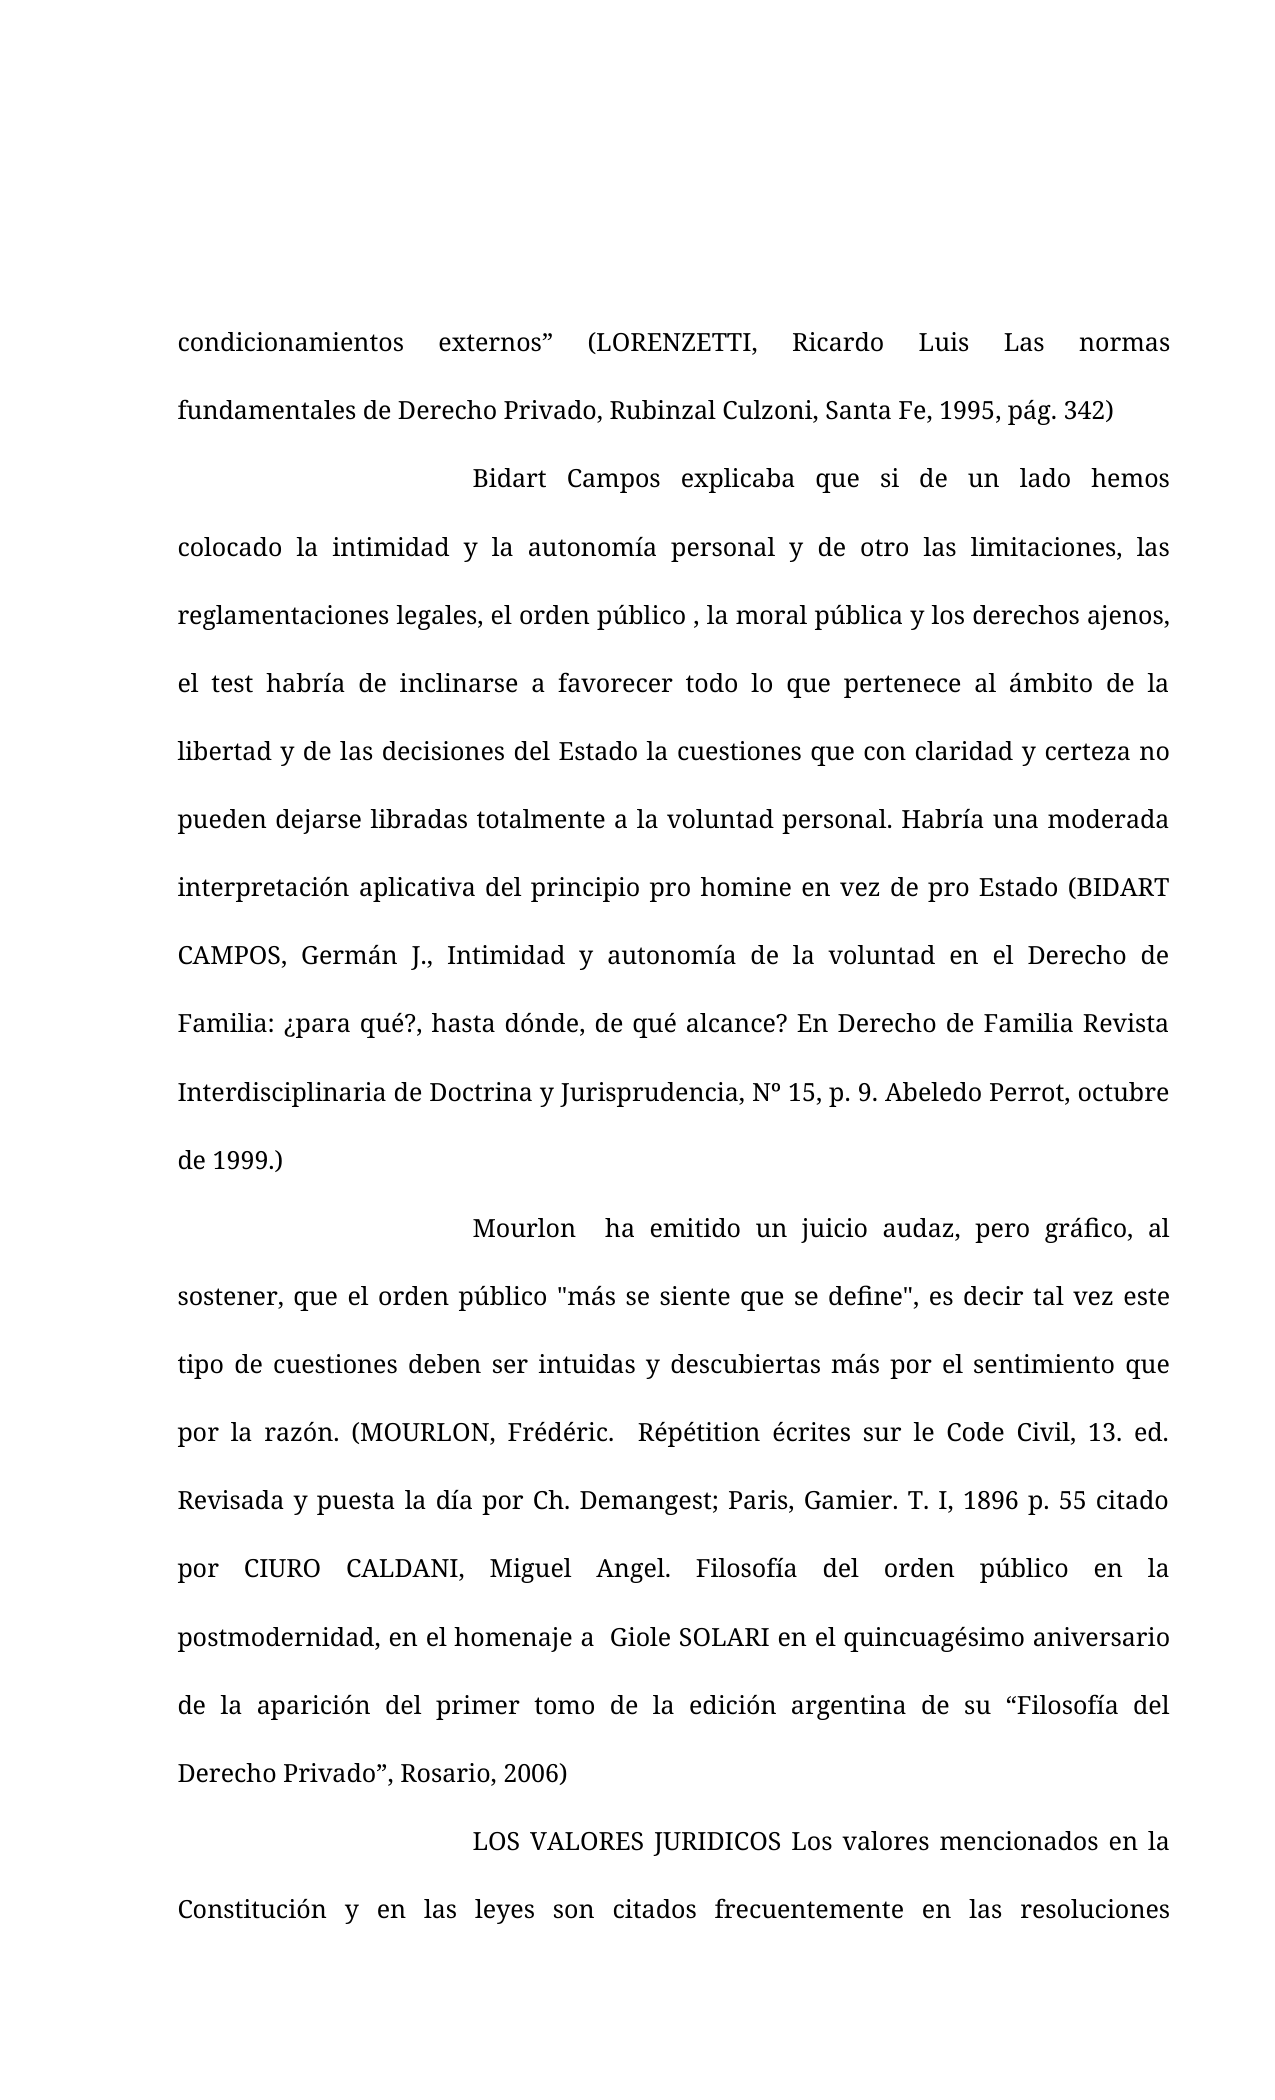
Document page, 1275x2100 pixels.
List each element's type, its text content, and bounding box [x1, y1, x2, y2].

text Bidart Campos explicaba que si de un lado hemos colocado la intimidad y la autonomía personal y de otro las limitaciones, las reglamentaciones legales, el orden público , la moral pública y los derechos ajenos, el test habría de inclinarse a favorecer todo lo que pertenece al ámbito de la libertad y de las decisiones del Estado la cuestiones que con claridad y certeza no pueden dejarse libradas totalmente a la voluntad personal. Habría una moderada interpretación aplicativa del principio pro homine en vez de pro Estado (BIDART CAMPOS, Germán J., Intimidad y autonomía de la voluntad en el Derecho de Familia: ¿para qué?, hasta dónde, de qué alcance? En Derecho de Familia Revista Interdisciplinaria de Doctrina y Jurisprudencia, Nº 15, p. 9. Abeledo Perrot, octubre de 1999.) [177, 461, 1171, 1176]
text Mourlon ha emitido un juicio audaz, pero gráfico, al sostener, que el orden público "más se siente que se define", es decir tal vez este tipo de cuestiones deben ser intuidas y descubiertas más por el sentimiento que por la razón. (MOURLON, Frédéric. Répétition écrites sur le Code Civil, 13. ed. Revisada y puesta la día por Ch. Demangest; Paris, Gamier. T. I, 1896 p. 55 citado por CIURO CALDANI, Miguel Angel. Filosofía del orden público en la postmodernidad, en el homenaje a Giole SOLARI en el quincuagésimo aniversario de la aparición del primer tomo de la edición argentina de su “Filosofía del Derecho Privado”, Rosario, 2006) [177, 1211, 1171, 1789]
